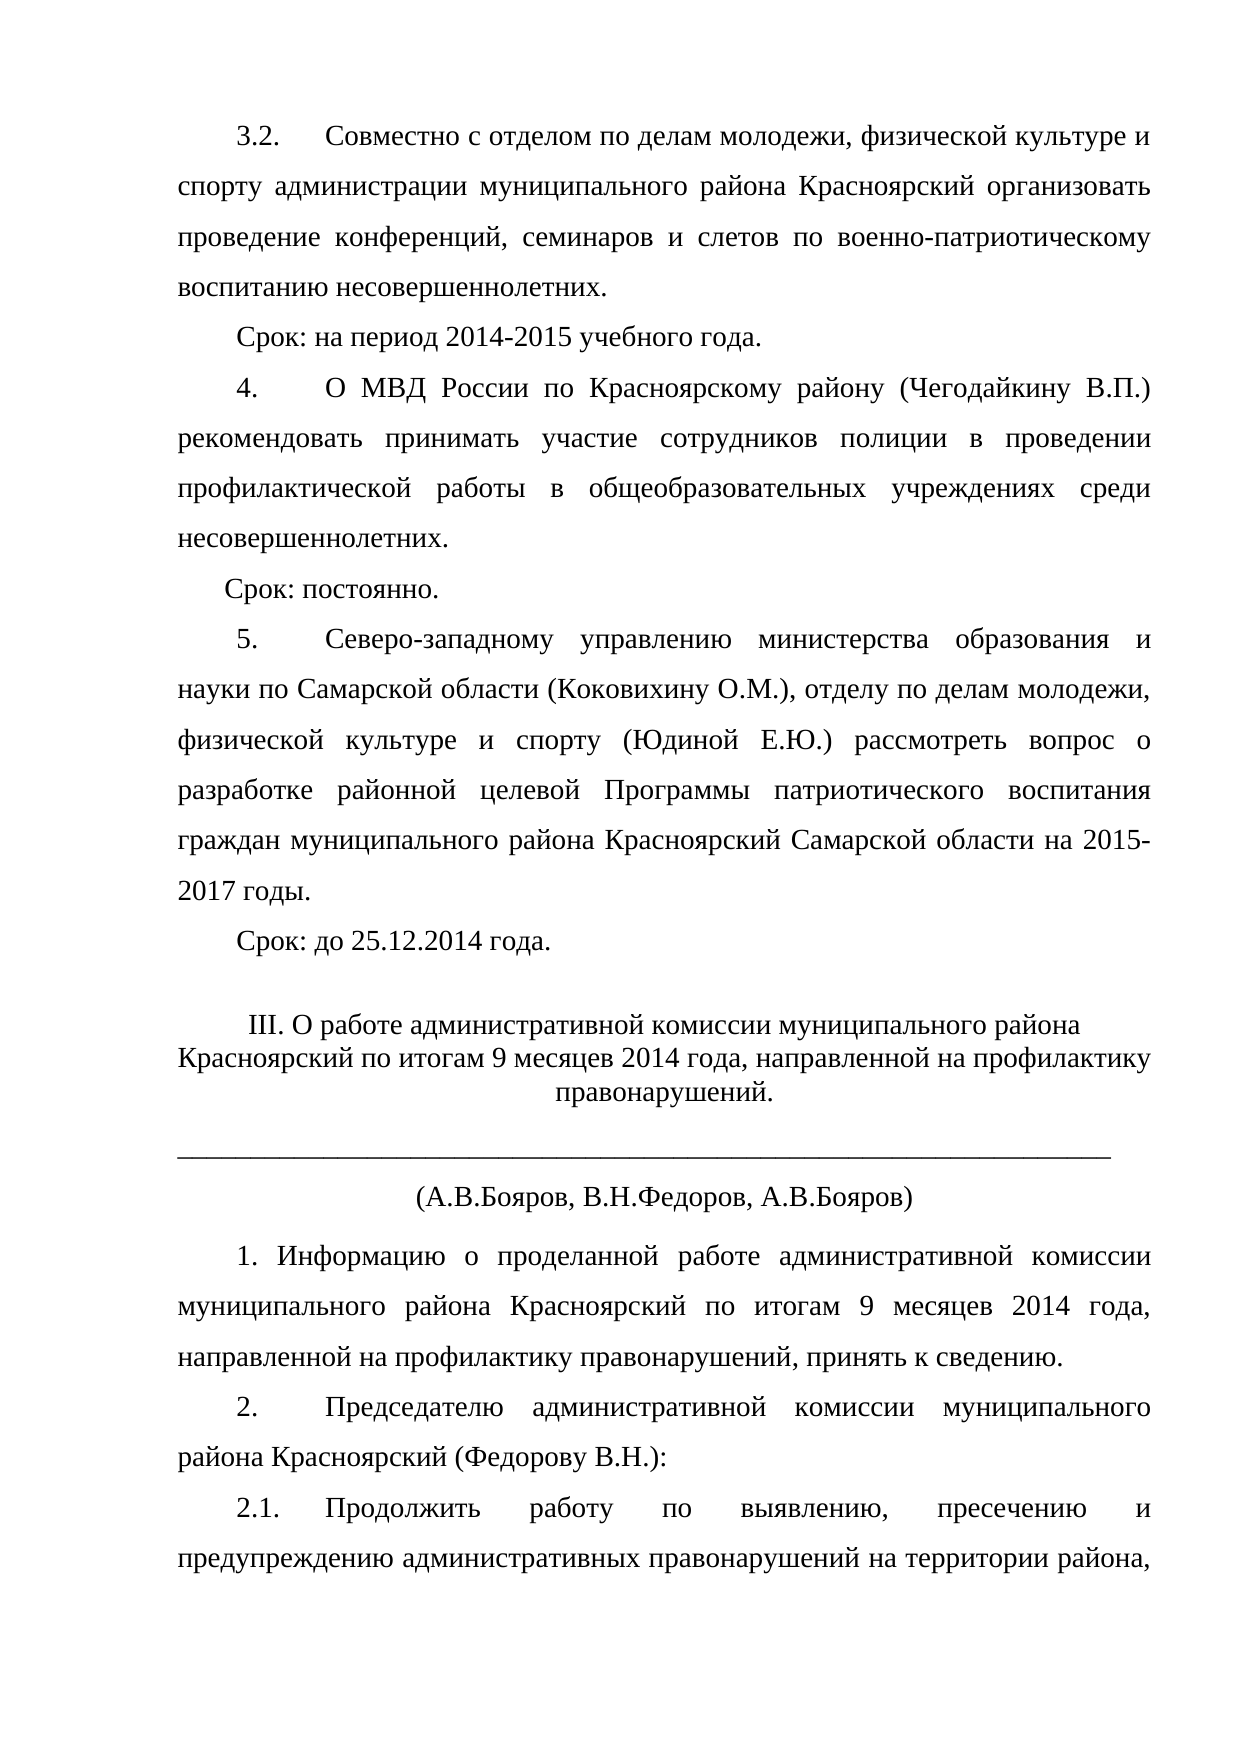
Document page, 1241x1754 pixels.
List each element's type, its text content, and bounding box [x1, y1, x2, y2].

list Совместно с отделом по делам молодежи, физической культуре и спорту администрации муниципального района Красноярский организовать проведение конференций, семинаров и слетов по военно-патриотическому воспитанию несовершеннолетних. [177, 118, 1152, 303]
list III. О работе административной комиссии муниципального района Красноярский по итогам 9 месяцев 2014 года, направленной на профилактику правонарушений. [177, 1007, 1152, 1108]
list О МВД России по Красноярскому району (Чегодайкину В.П.) рекомендовать принимать участие сотрудников полиции в проведении профилактической работы в общеобразовательных учреждениях среди несовершеннолетних. [177, 370, 1152, 554]
list Срок: на период 2014-2015 учебного года. [236, 319, 1152, 353]
text ________________________________________________________________ [177, 1128, 1152, 1162]
text (А.В.Бояров, В.Н.Федоров, А.В.Бояров) [177, 1179, 1152, 1212]
list Срок: постоянно. [224, 571, 1152, 604]
list Северо-западному управлению министерства образования и науки по Самарской области (Коковихину О.М.), отделу по делам молодежи, физической культуре и спорту (Юдиной Е.Ю.) рассмотреть вопрос о разработке районной целевой Программы патриотического воспитания граждан муниципального района Красноярский Самарской области на 2015-2017 годы. [177, 621, 1152, 906]
text 1. Информацию о проделанной работе административной комиссии муниципального района Красноярский по итогам 9 месяцев 2014 года, направленной на профилактику правонарушений, принять к сведению. [177, 1238, 1152, 1372]
list Срок: до 25.12.2014 года. [236, 923, 1152, 957]
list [177, 1490, 1152, 1573]
list Председателю административной комиссии муниципального района Красноярский (Федорову В.Н.): [177, 1389, 1152, 1473]
